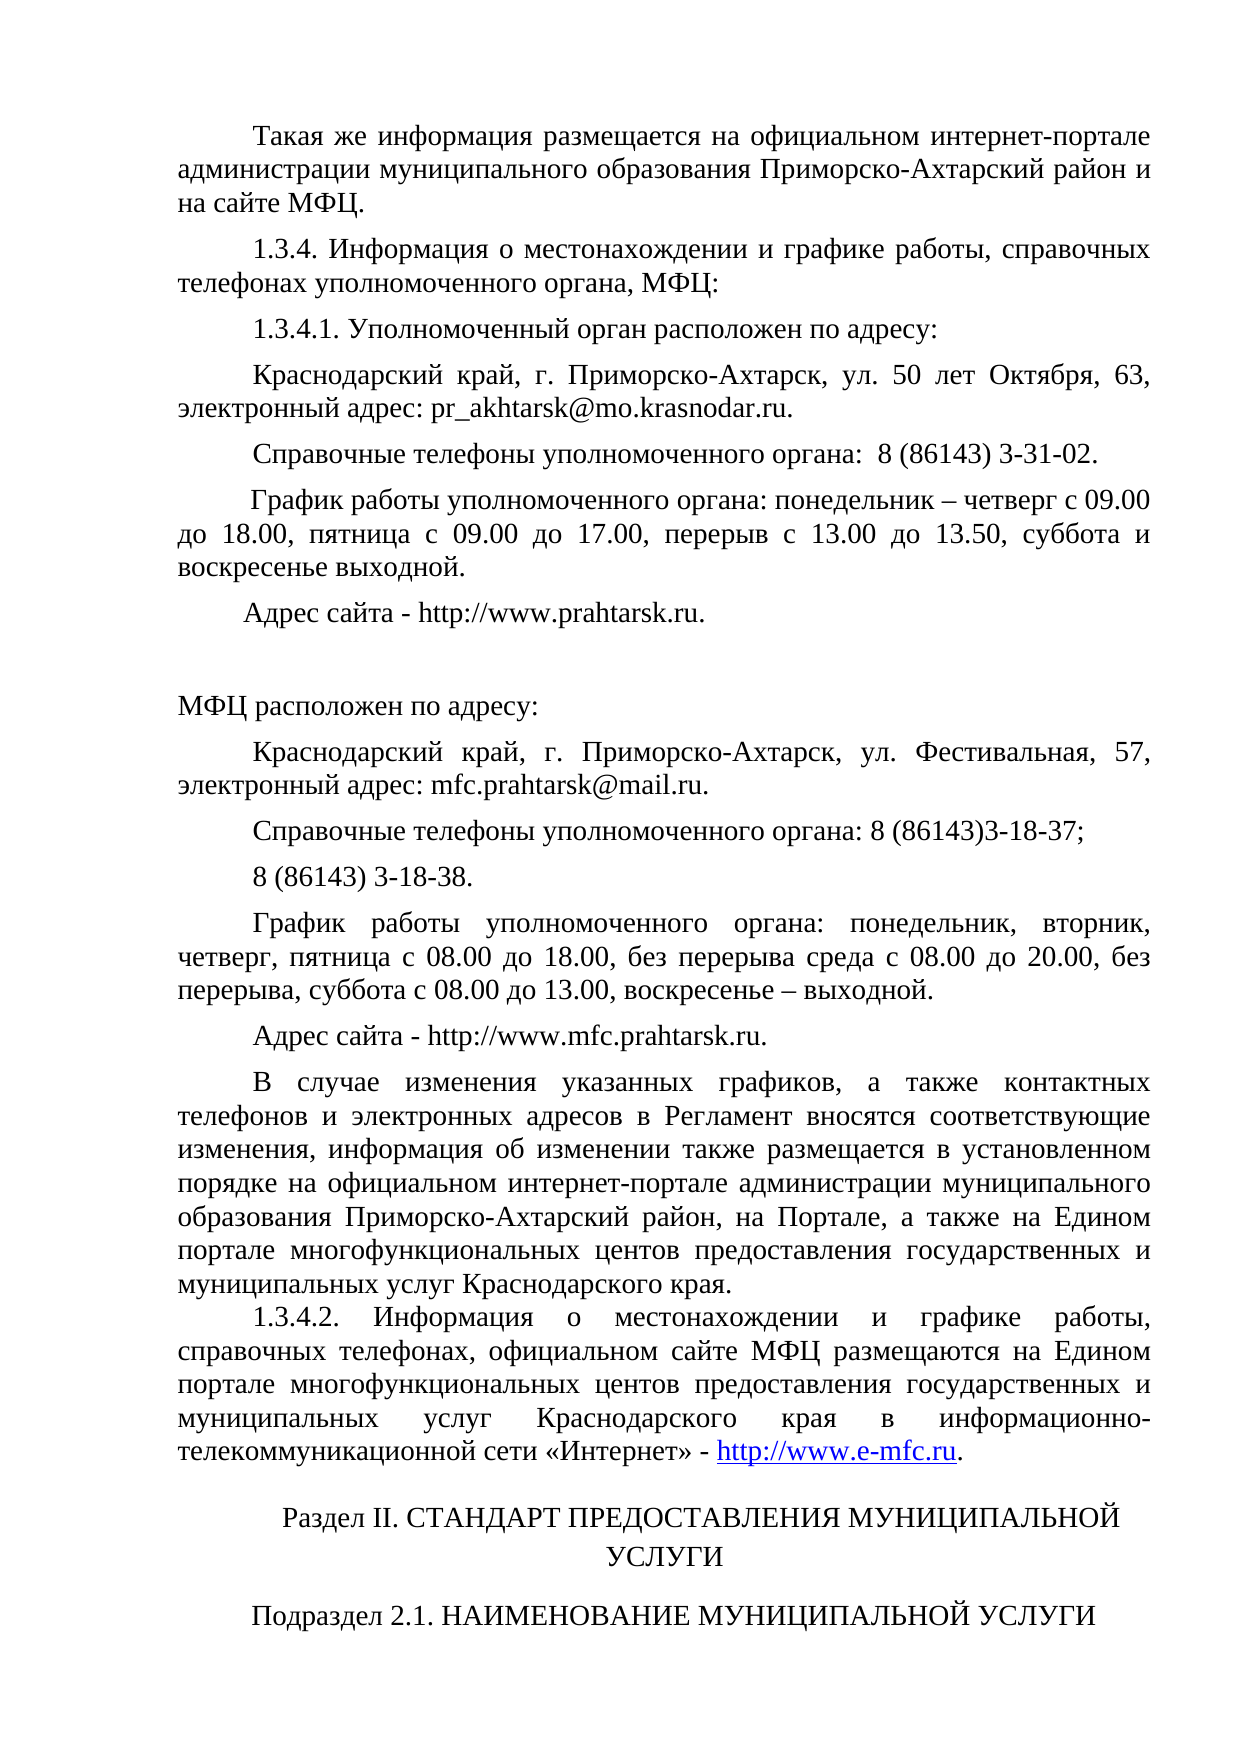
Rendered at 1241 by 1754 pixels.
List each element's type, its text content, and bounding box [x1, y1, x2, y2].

text Подраздел 2.1. НАИМЕНОВАНИЕ МУНИЦИПАЛЬНОЙ УСЛУГИ [177, 1598, 1152, 1632]
text Адрес сайта - http://www.prahtarsk.ru. [177, 596, 1152, 629]
text Адрес сайта - http://www.mfc.prahtarsk.ru. [177, 1018, 1152, 1052]
text Справочные телефоны уполномоченного органа: 8 (86143) 3-31-02. [177, 436, 1152, 470]
text Такая же информация размещается на официальном интернет-портале администрации муниципального образования Приморско-Ахтарский район и на сайте МФЦ. [177, 118, 1152, 219]
text Справочные телефоны уполномоченного органа: 8 (86143)3-18-37; [177, 813, 1152, 847]
text Раздел II. СТАНДАРТ ПРЕДОСТАВЛЕНИЯ МУНИЦИПАЛЬНОЙ УСЛУГИ [177, 1501, 1152, 1573]
text МФЦ расположен по адресу: [177, 688, 1152, 721]
text 1.3.4. Информация о местонахождении и графике работы, справочных телефонах уполномоченного органа, МФЦ: [177, 231, 1152, 298]
text Краснодарский край, г. Приморско-Ахтарск, ул. 50 лет Октября, 63, электронный адрес: pr_akhtarsk@mo.krasnodar.ru. [177, 357, 1152, 424]
text График работы уполномоченного органа: понедельник, вторник, четверг, пятница с 08.00 до 18.00, без перерыва среда с 08.00 до 20.00, без перерыва, суббота с 08.00 до 13.00, воскресенье – выходной. [177, 905, 1152, 1006]
text 1.3.4.1. Уполномоченный орган расположен по адресу: [177, 311, 1152, 344]
text В случае изменения указанных графиков, а также контактных телефонов и электронных адресов в Регламент вносятся соответствующие изменения, информация об изменении также размещается в установленном порядке на официальном интернет-портале администрации муниципального образования Приморско-Ахтарский район, на Портале, а также на Едином портале многофункциональных центов предоставления государственных и муниципальных услуг Краснодарского края. [177, 1064, 1152, 1299]
text 1.3.4.2. Информация о местонахождении и графике работы, справочных телефонах, официальном сайте МФЦ размещаются на Едином портале многофункциональных центов предоставления государственных и муниципальных услуг Краснодарского края в информационно-телекоммуникационной сети «Интернет» - http://www.e-mfc.ru. [177, 1299, 1152, 1467]
text Краснодарский край, г. Приморско-Ахтарск, ул. Фестивальная, 57, электронный адрес: mfc.prahtarsk@mail.ru. [177, 734, 1152, 801]
text График работы уполномоченного органа: понедельник – четверг с 09.00 до 18.00, пятница с 09.00 до 17.00, перерыв с 13.00 до 13.50, суббота и воскресенье выходной. [177, 482, 1152, 583]
text 8 (86143) 3-18-38. [177, 859, 1152, 893]
